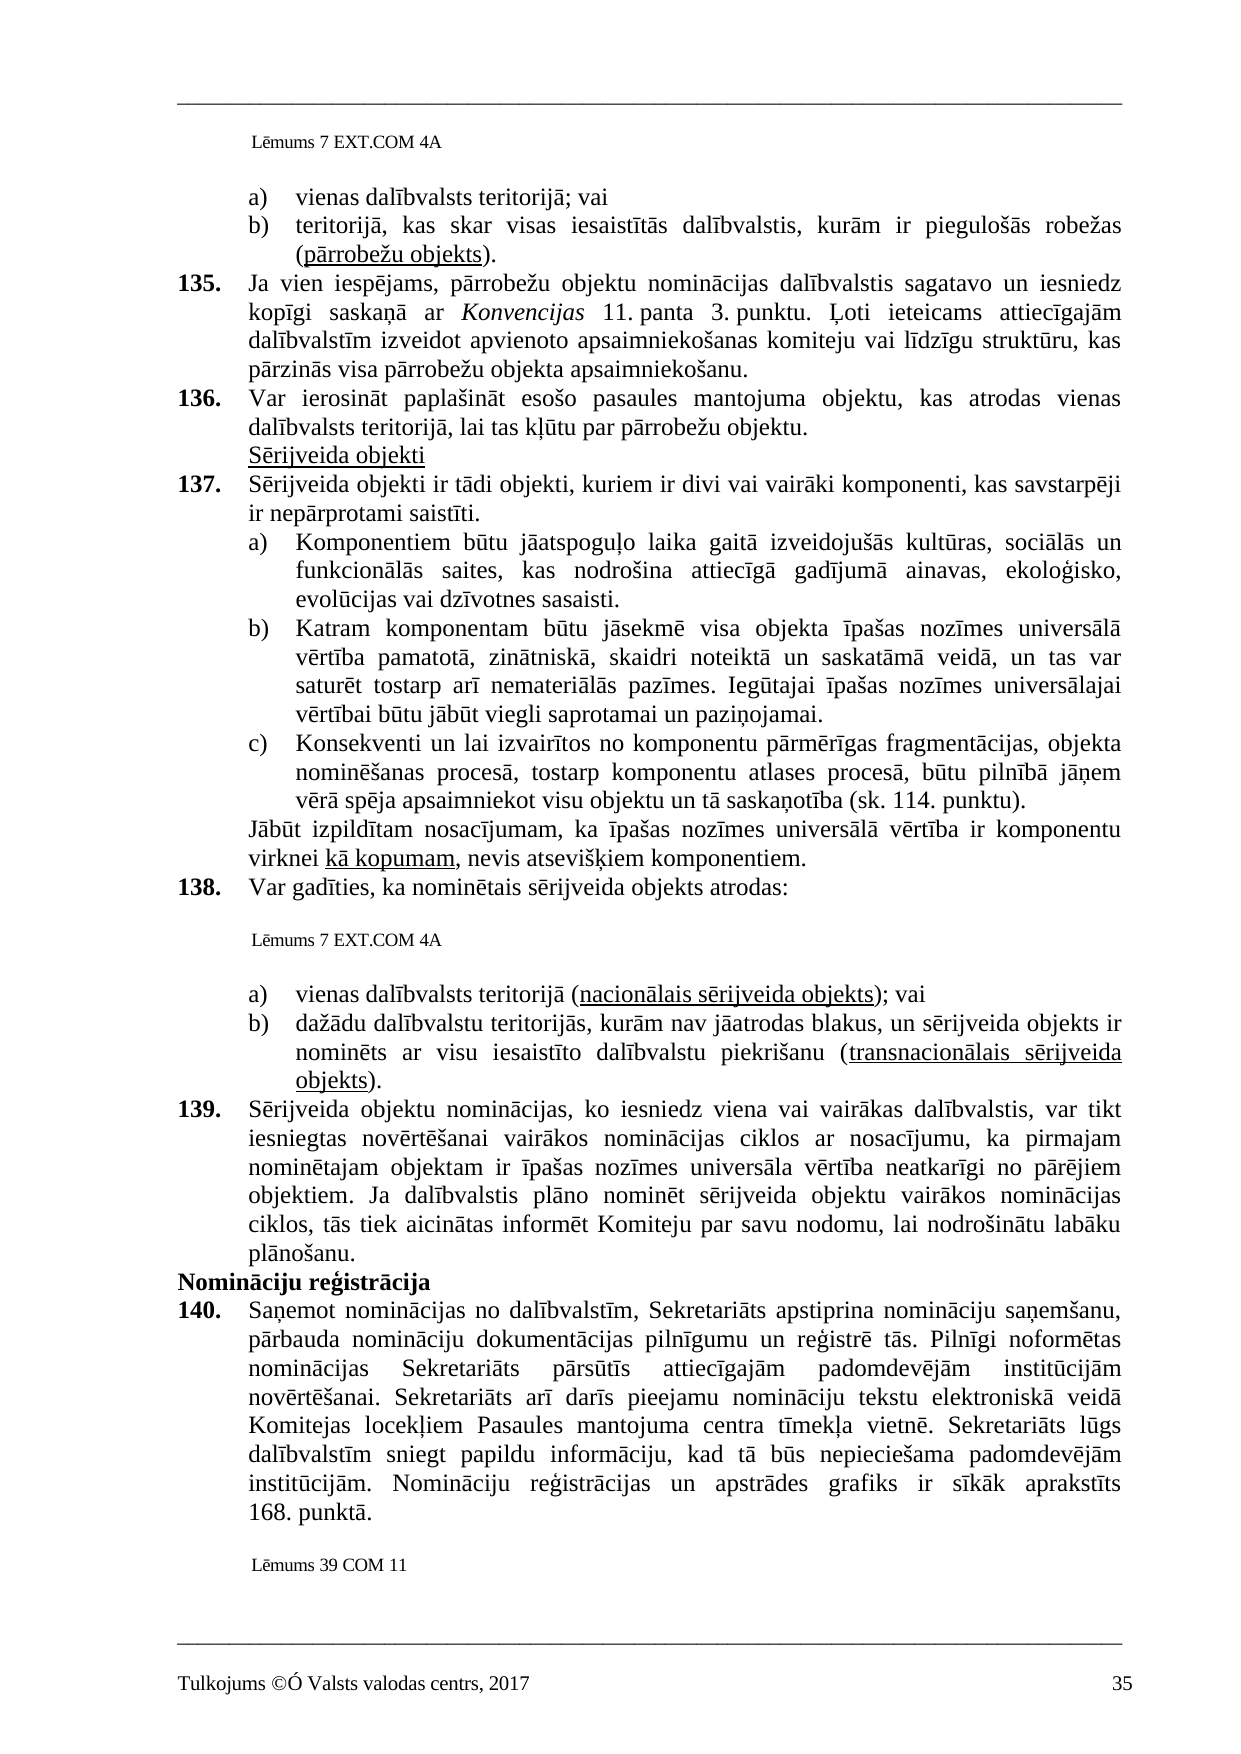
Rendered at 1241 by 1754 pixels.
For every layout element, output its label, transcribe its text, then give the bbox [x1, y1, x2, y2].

text Lēmums 7 EXT.COM 4A [251, 929, 1122, 951]
text Jābūt izpildītam nosacījumam, ka īpašas nozīmes universālā vērtība ir komponentu virknei kā kopumam, nevis atsevišķiem komponentiem. [248, 814, 1122, 872]
text Sērijveida objekti ir tādi objekti, kuriem ir divi vai vairāki komponenti, kas savstarpēji ir nepārprotami saistīti. [177, 469, 1122, 527]
text Lēmums 7 EXT.COM 4A [251, 131, 1122, 153]
subtitle Nomināciju reģistrācija [177, 1267, 1122, 1296]
text Var ierosināt paplašināt esošo pasaules mantojuma objektu, kas atrodas vienas dalībvalsts teritorijā, lai tas kļūtu par pārrobežu objektu. [177, 383, 1122, 440]
list vienas dalībvalsts teritorijā; vai [248, 182, 1122, 210]
text dažādu dalībvalstu teritorijās, kurām nav jāatrodas blakus, un sērijveida objekts ir nominēts ar visu iesaistīto dalībvalstu piekrišanu (transnacionālais sērijveida objekts). [248, 1008, 1122, 1094]
text Saņemot nominācijas no dalībvalstīm, Sekretariāts apstiprina nomināciju saņemšanu, pārbauda nomināciju dokumentācijas pilnīgumu un reģistrē tās. Pilnīgi noformētas nominācijas Sekretariāts pārsūtīs attiecīgajām padomdevējām institūcijām novērtēšanai. Sekretariāts arī darīs pieejamu nomināciju tekstu elektroniskā veidā Komitejas locekļiem Pasaules mantojuma centra tīmekļa vietnē. Sekretariāts lūgs dalībvalstīm sniegt papildu informāciju, kad tā būs nepieciešama padomdevējām institūcijām. Nomināciju reģistrācijas un apstrādes grafiks ir sīkāk aprakstīts 168. punktā. [177, 1296, 1122, 1526]
text Ja vien iespējams, pārrobežu objektu nominācijas dalībvalstis sagatavo un iesniedz kopīgi saskaņā ar Konvencijas 11. panta 3. punktu. Ļoti ieteicams attiecīgajām dalībvalstīm izveidot apvienoto apsaimniekošanas komiteju vai līdzīgu struktūru, kas pārzinās visa pārrobežu objekta apsaimniekošanu. [177, 268, 1122, 383]
text Sērijveida objektu nominācijas, ko iesniedz viena vai vairākas dalībvalstis, var tikt iesniegtas novērtēšanai vairākos nominācijas ciklos ar nosacījumu, ka pirmajam nominētajam objektam ir īpašas nozīmes universāla vērtība neatkarīgi no pārējiem objektiem. Ja dalībvalstis plāno nominēt sērijveida objektu vairākos nominācijas ciklos, tās tiek aicinātas informēt Komiteju par savu nodomu, lai nodrošinātu labāku plānošanu. [177, 1094, 1122, 1267]
text Katram komponentam būtu jāsekmē visa objekta īpašas nozīmes universālā vērtība pamatotā, zinātniskā, skaidri noteiktā un saskatāmā veidā, un tas var saturēt tostarp arī nemateriālās pazīmes. Iegūtajai īpašas nozīmes universālajai vērtībai būtu jābūt viegli saprotamai un paziņojamai. [248, 613, 1122, 728]
subtitle Sērijveida objekti [248, 440, 1122, 469]
text Konsekventi un lai izvairītos no komponentu pārmērīgas fragmentācijas, objekta nominēšanas procesā, tostarp komponentu atlases procesā, būtu pilnībā jāņem vērā spēja apsaimniekot visu objektu un tā saskaņotība (sk. 114. punktu). [248, 728, 1122, 814]
text teritorijā, kas skar visas iesaistītās dalībvalstis, kurām ir piegulošās robežas (pārrobežu objekts). [248, 210, 1122, 268]
list Komponentiem būtu jāatspoguļo laika gaitā izveidojušās kultūras, sociālās un funkcionālās saites, kas nodrošina attiecīgā gadījumā ainavas, ekoloģisko, evolūcijas vai dzīvotnes sasaisti. [248, 527, 1122, 613]
text Lēmums 39 COM 11 [251, 1554, 1122, 1576]
text Var gadīties, ka nominētais sērijveida objekts atrodas: [177, 872, 1122, 900]
list vienas dalībvalsts teritorijā (nacionālais sērijveida objekts); vai [248, 979, 1122, 1008]
